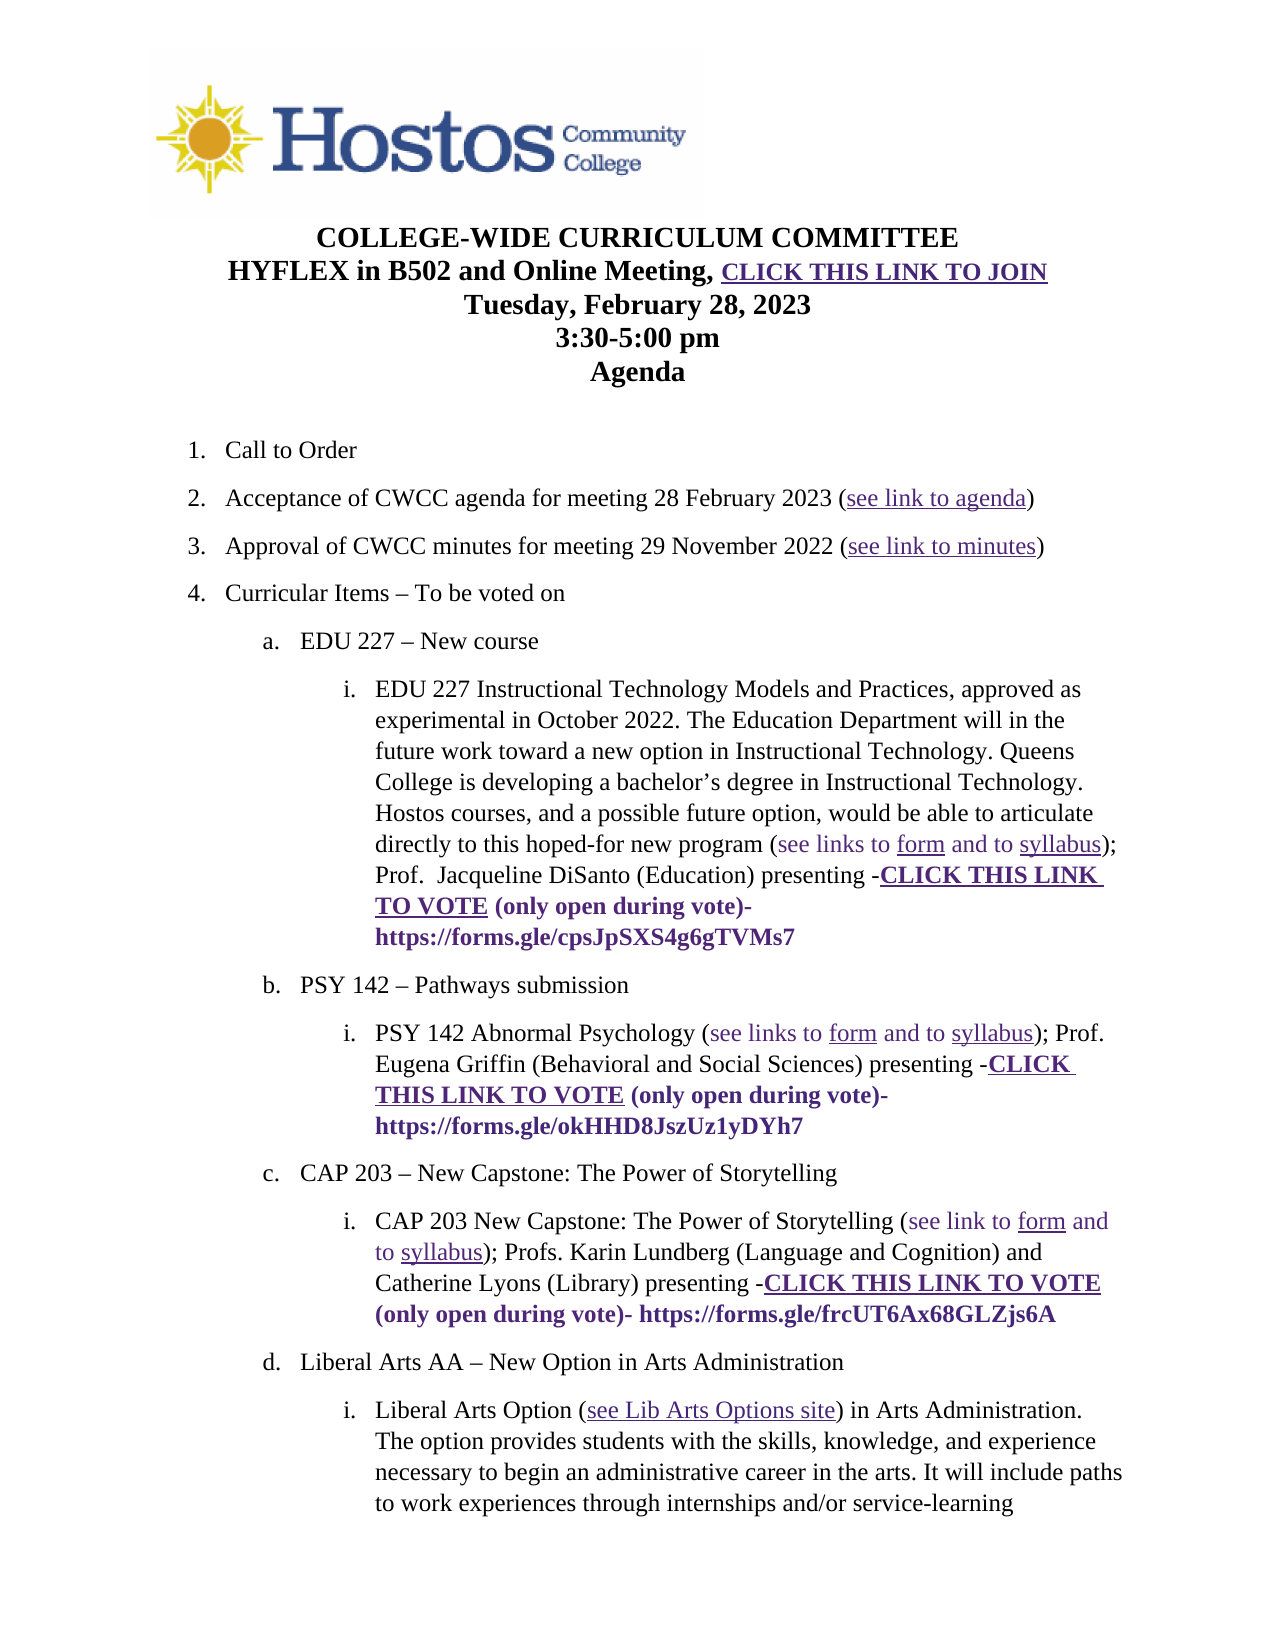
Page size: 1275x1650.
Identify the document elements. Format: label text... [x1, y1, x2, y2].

list Acceptance of CWCC agenda for meeting 28 February 2023 (see link to agenda) [187, 483, 1125, 512]
text Agenda [150, 354, 1125, 388]
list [356, 1395, 1125, 1517]
picture [150, 49, 704, 220]
list PSY 142 Abnormal Psychology (see links to form and to syllabus); Prof. Eugena Griffin (Behavioral and Social Sciences) presenting -CLICK THIS LINK TO VOTE (only open during vote)- https://forms.gle/okHHD8JszUz1yDYh7 [356, 1018, 1125, 1139]
list Call to Order [187, 435, 1125, 464]
text HYFLEX in B502 and Online Meeting, CLICK THIS LINK TO JOIN [150, 253, 1125, 287]
text 3:30-5:00 pm [150, 321, 1125, 354]
list Curricular Items – To be voted on [187, 578, 1125, 607]
list CAP 203 – New Capstone: The Power of Storytelling [262, 1158, 1125, 1187]
list CAP 203 New Capstone: The Power of Storytelling (see link to form and to syllabus); Profs. Karin Lundberg (Language and Cognition) and Catherine Lyons (Library) presenting -CLICK THIS LINK TO VOTE (only open during vote)- https://forms.gle/frcUT6Ax68GLZjs6A [356, 1206, 1125, 1328]
list Approval of CWCC minutes for meeting 29 November 2022 (see link to minutes) [187, 531, 1125, 559]
text COLLEGE-WIDE CURRICULUM COMMITTEE [150, 220, 1125, 253]
text Tuesday, February 28, 2023 [150, 287, 1125, 321]
list PSY 142 – Pathways submission [262, 970, 1125, 999]
list EDU 227 Instructional Technology Models and Practices, approved as experimental in October 2022. The Education Department will in the future work toward a new option in Instructional Technology. Queens College is developing a bachelor’s degree in Instructional Technology. Hostos courses, and a possible future option, would be able to articulate directly to this hoped-for new program (see links to form and to syllabus); Prof. Jacqueline DiSanto (Education) presenting -CLICK THIS LINK TO VOTE (only open during vote)- https://forms.gle/cpsJpSXS4g6gTVMs7 [356, 674, 1125, 951]
list Liberal Arts AA – New Option in Arts Administration [262, 1347, 1125, 1376]
list EDU 227 – New course [262, 626, 1125, 655]
